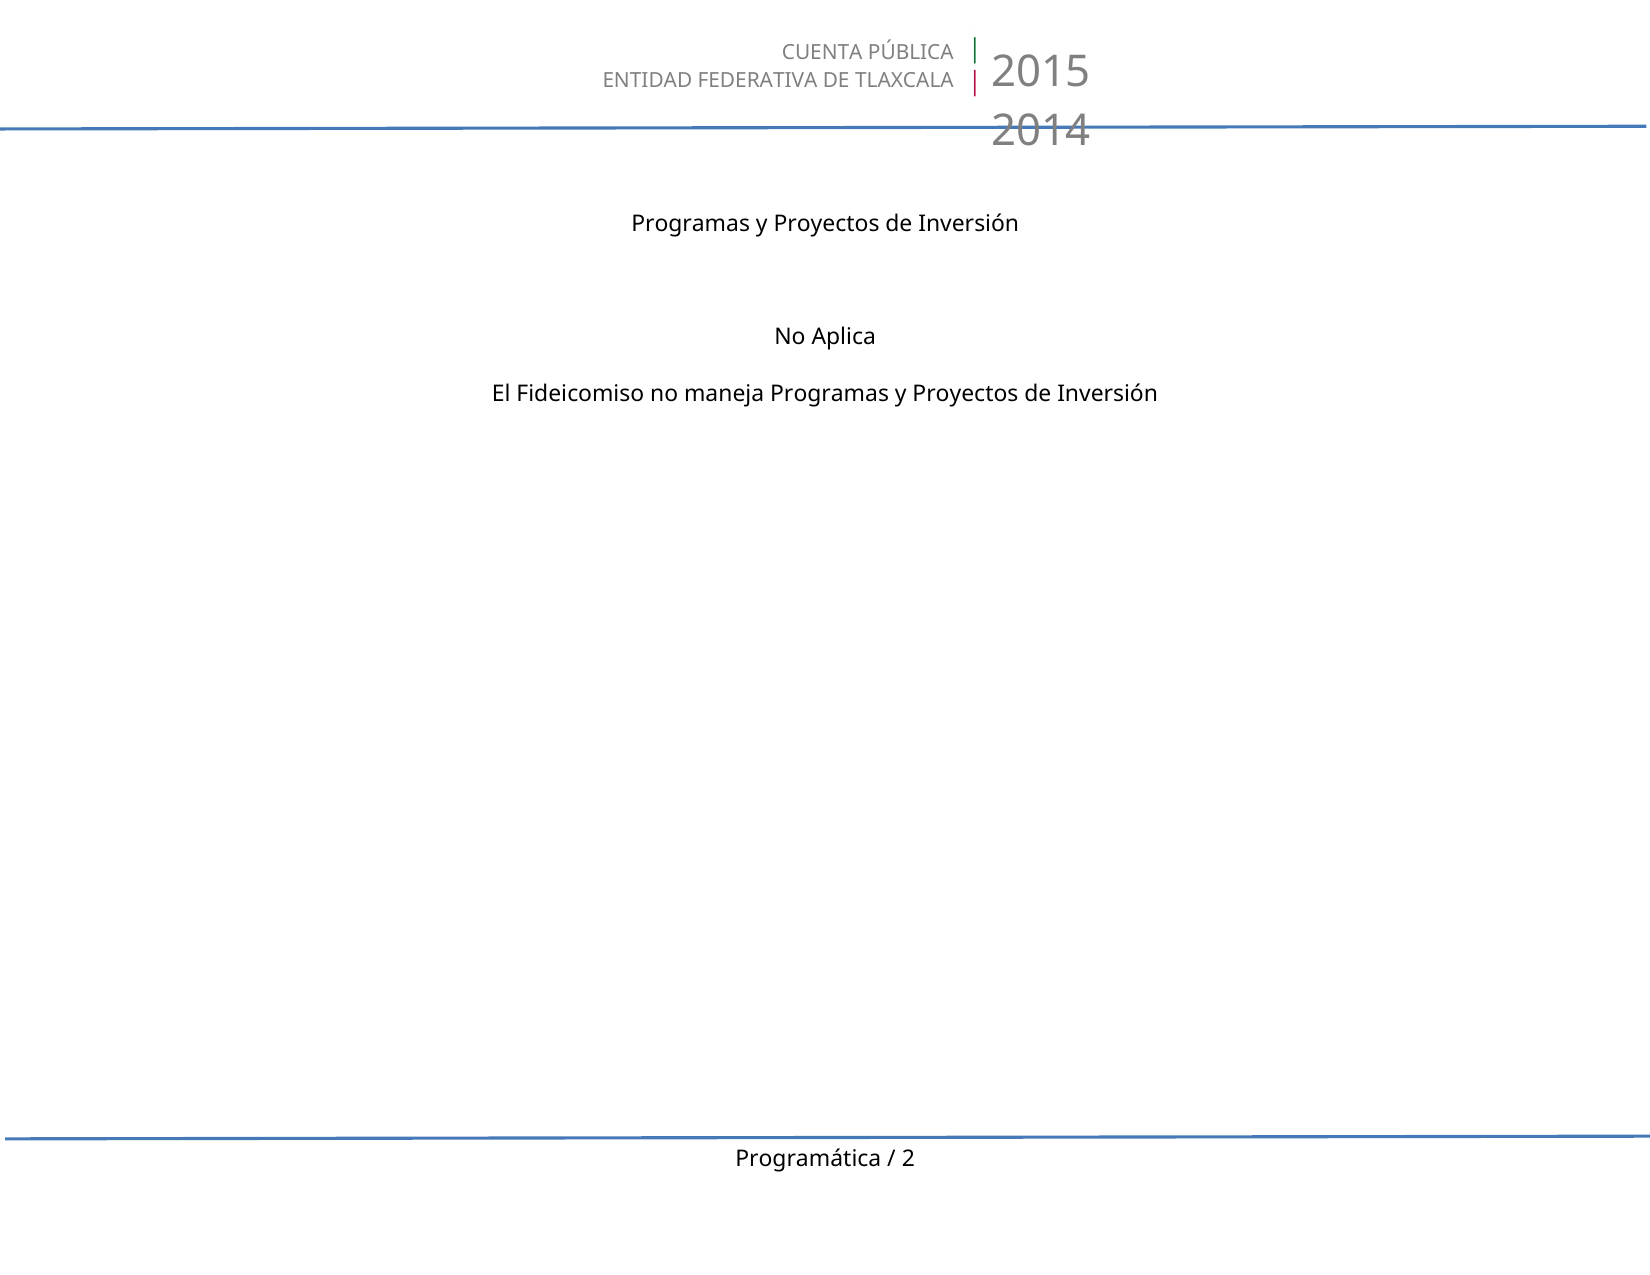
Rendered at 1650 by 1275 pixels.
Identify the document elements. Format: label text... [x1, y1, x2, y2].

text El Fideicomiso no maneja Programas y Proyectos de Inversión [112, 377, 1537, 408]
picture [968, 28, 985, 99]
text No Aplica [112, 320, 1537, 352]
text Programas y Proyectos de Inversión [112, 207, 1537, 238]
